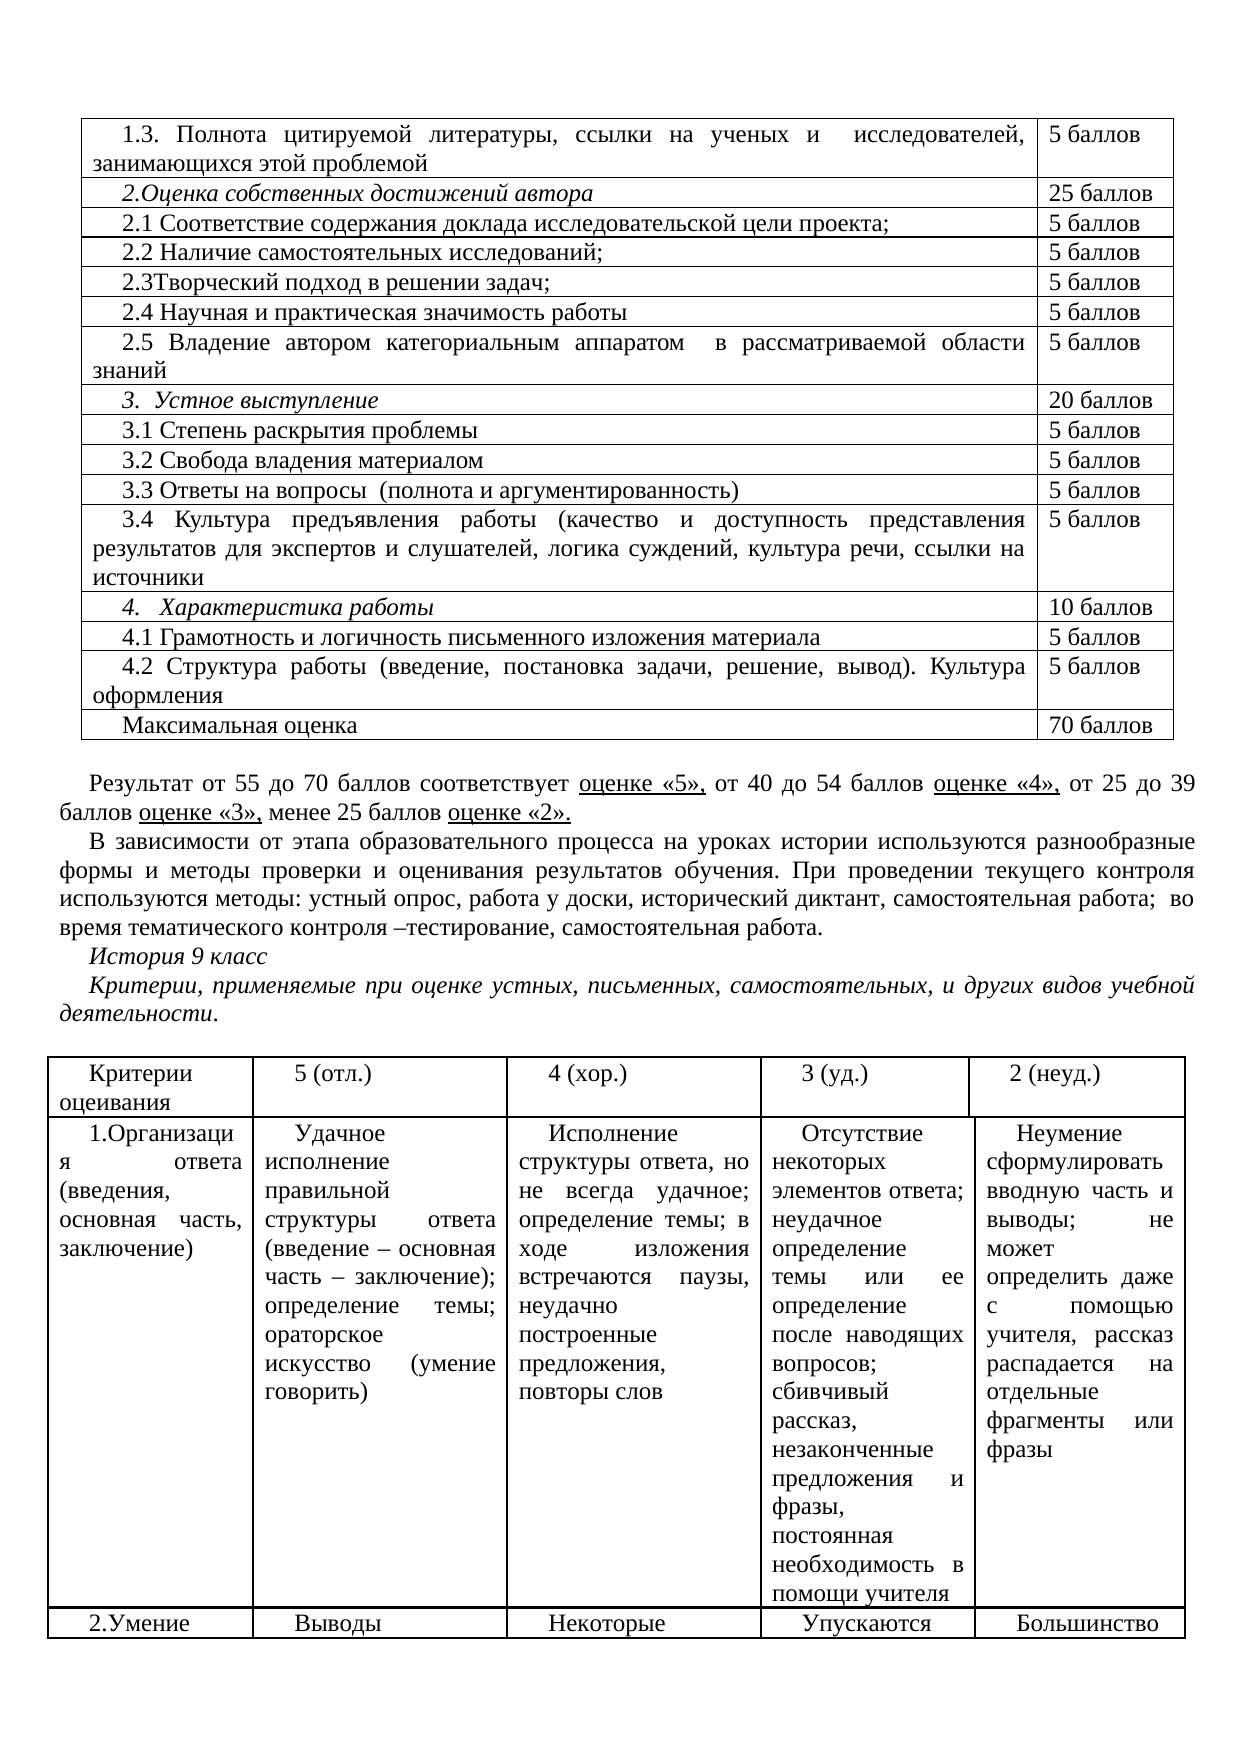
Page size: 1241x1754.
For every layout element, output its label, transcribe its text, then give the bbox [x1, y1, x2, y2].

table_cell 1.Организация ответа (введения, основная часть, заключение) [49, 1118, 252, 1606]
table_cell 5 баллов [1038, 475, 1173, 503]
text В зависимости от этапа образовательного процесса на уроках истории используются разнообразные формы и методы проверки и оценивания результатов обучения. При проведении текущего контроля используются методы: устный опрос, работа у доски, исторический диктант, самостоятельная работа; во время тематического контроля –тестирование, самостоятельная работа. [59, 826, 1196, 941]
table_cell 5 баллов [1038, 415, 1173, 444]
table_header 4 (хор.) [508, 1058, 760, 1116]
text Результат от 55 до 70 баллов соответствует оценке «5», от 40 до 54 баллов оценке «4», от 25 до 39 баллов оценке «3», менее 25 баллов оценке «2». [59, 768, 1196, 826]
table_cell 3.1 Степень раскрытия проблемы [82, 415, 1037, 444]
table_cell 2.3Творческий подход в решении задач; [82, 267, 1037, 296]
table_cell 10 баллов [1038, 592, 1173, 621]
table_cell 2.Оценка собственных достижений автора [82, 178, 1037, 207]
table_cell Отсутствие некоторых элементов ответа; неудачное определение темы или ее определение после наводящих вопросов; сбивчивый рассказ, незаконченные предложения и фразы, постоянная необходимость в помощи учителя [762, 1118, 974, 1606]
text Критерии, применяемые при оценке устных, письменных, самостоятельных, и других видов учебной деятельности. [59, 970, 1196, 1027]
table_cell 20 баллов [1038, 385, 1173, 414]
table_cell 2.1 Соответствие содержания доклада исследовательской цели проекта; [82, 208, 1037, 236]
table_cell 2.4 Научная и практическая значимость работы [82, 297, 1037, 326]
table_cell 2.5 Владение автором категориальным аппаратом в рассматриваемой области знаний [82, 327, 1037, 384]
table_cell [254, 1609, 506, 1637]
table_cell 5 баллов [1038, 119, 1173, 177]
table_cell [976, 1609, 1184, 1637]
table_cell 70 баллов [1038, 710, 1173, 739]
table_cell 25 баллов [1038, 178, 1173, 207]
table_cell 5 баллов [1038, 622, 1173, 650]
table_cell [508, 1609, 760, 1637]
table_cell 4.2 Структура работы (введение, постановка задачи, решение, вывод). Культура оформления [82, 651, 1037, 709]
table_header 3 (уд.) [762, 1058, 968, 1116]
table_cell 3. Устное выступление [82, 385, 1037, 414]
table_cell 3.4 Культура предъявления работы (качество и доступность представления результатов для экспертов и слушателей, логика суждений, культура речи, ссылки на источники [82, 505, 1037, 591]
table_cell 4.1 Грамотность и логичность письменного изложения материала [82, 622, 1037, 650]
table_cell 5 баллов [1038, 505, 1173, 591]
table_cell 2.2 Наличие самостоятельных исследований; [82, 238, 1037, 266]
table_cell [49, 1609, 252, 1637]
table_cell 1.3. Полнота цитируемой литературы, ссылки на ученых и исследователей, занимающихся этой проблемой [82, 119, 1037, 177]
table_header 5 (отл.) [254, 1058, 506, 1116]
table_cell Максимальная оценка [82, 710, 1037, 739]
table_cell Исполнение структуры ответа, но не всегда удачное; определение темы; в ходе изложения встречаются паузы, неудачно построенные предложения, повторы слов [508, 1118, 760, 1606]
table_cell 5 баллов [1038, 297, 1173, 326]
table_cell 5 баллов [1038, 238, 1173, 266]
table_cell 5 баллов [1038, 651, 1173, 709]
table_header Критерии оцеивания [49, 1058, 252, 1116]
table_cell 5 баллов [1038, 327, 1173, 384]
table_cell 3.2 Свобода владения материалом [82, 445, 1037, 474]
text История 9 класс [59, 941, 1196, 970]
table_cell Неумение сформулировать вводную часть и выводы; не может определить даже с помощью учителя, рассказ распадается на отдельные фрагменты или фразы [976, 1118, 1184, 1606]
table_cell 5 баллов [1038, 208, 1173, 236]
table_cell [762, 1609, 974, 1637]
table_cell 5 баллов [1038, 267, 1173, 296]
table_cell 3.3 Ответы на вопросы (полнота и аргументированность) [82, 475, 1037, 503]
table_cell 5 баллов [1038, 445, 1173, 474]
table_cell Удачное исполнение правильной структуры ответа (введение – основная часть – заключение); определение темы; ораторское искусство (умение говорить) [254, 1118, 506, 1606]
table_cell 4. Характеристика работы [82, 592, 1037, 621]
table_header 2 (неуд.) [970, 1058, 1184, 1116]
